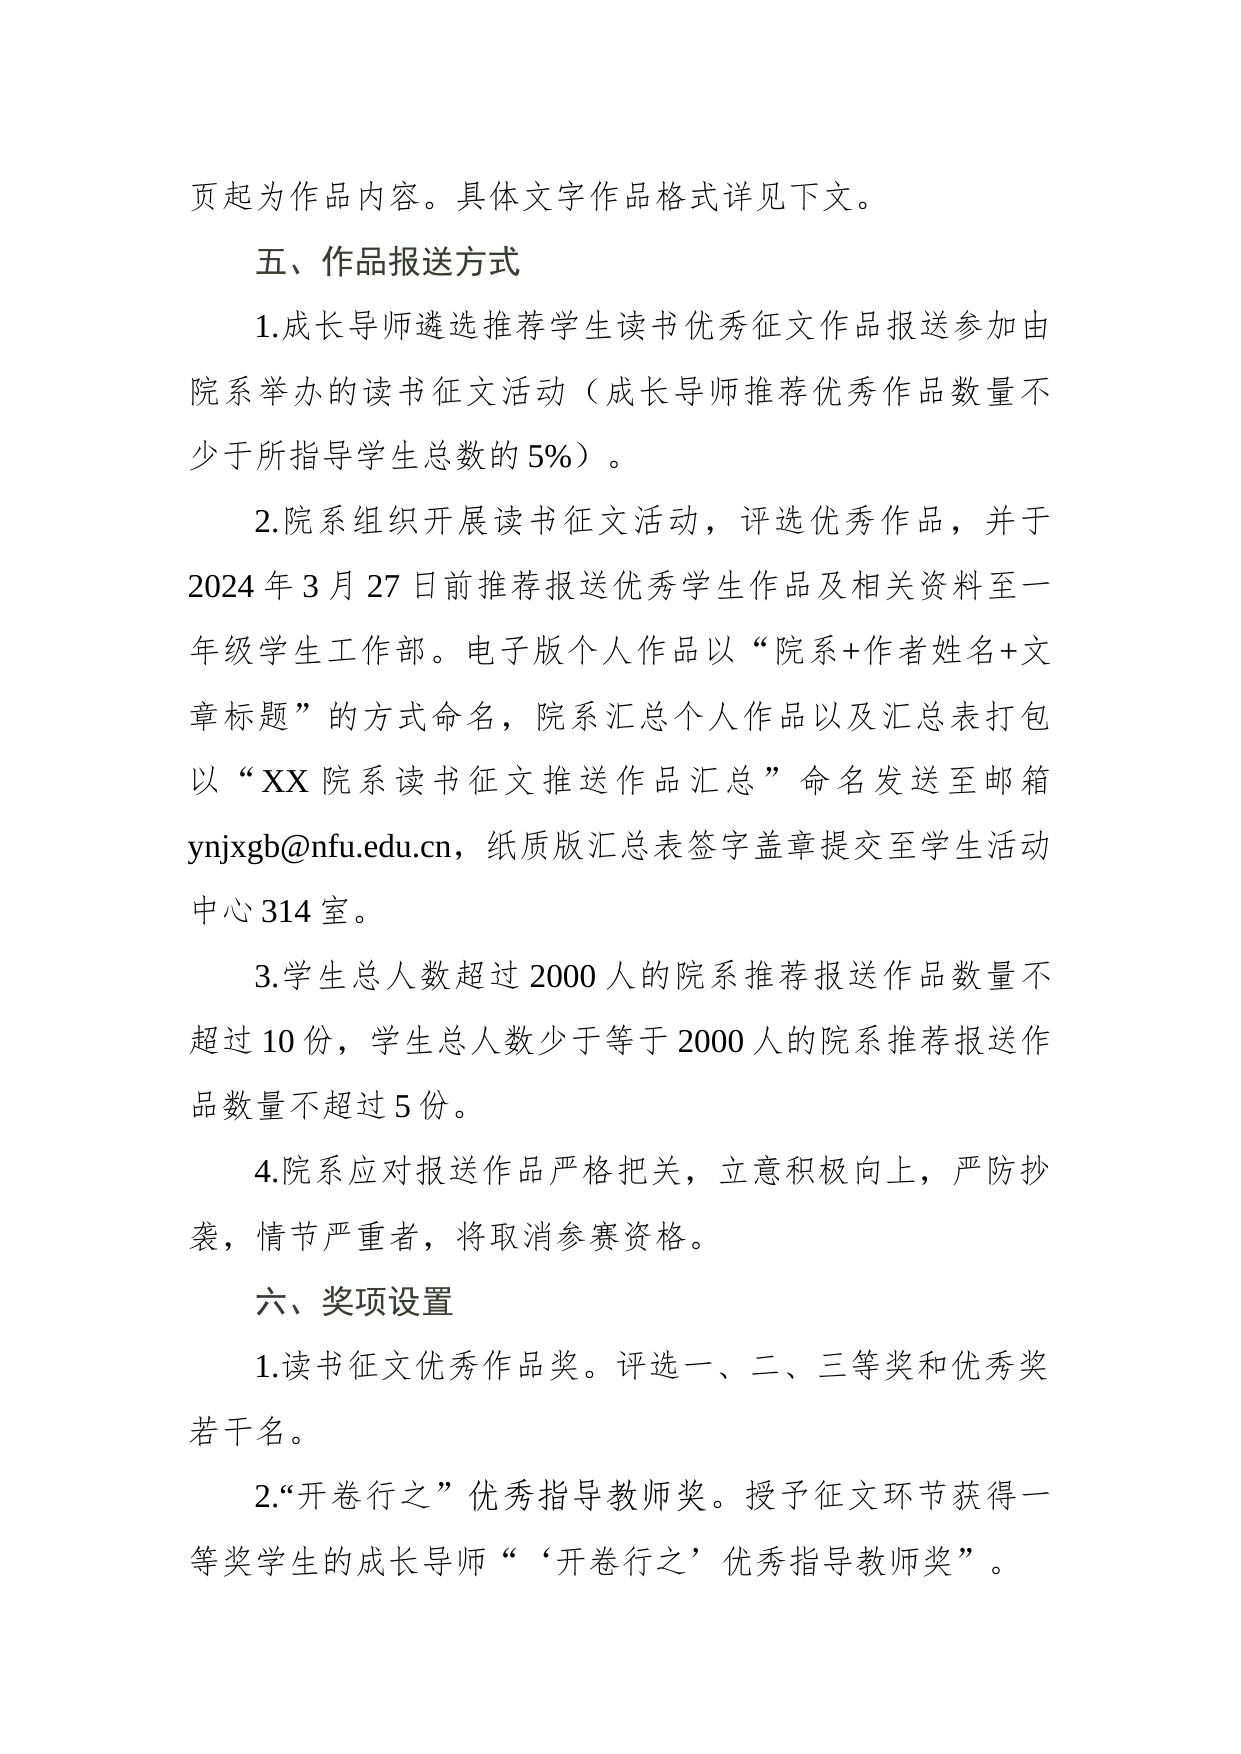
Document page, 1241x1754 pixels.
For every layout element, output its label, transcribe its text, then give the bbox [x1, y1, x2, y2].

list 3.学生总人数超过2000人的院系推荐报送作品数量不超过10份，学生总人数少于等于2000人的院系推荐报送作品数量不超过5份。 [187, 942, 1053, 1137]
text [187, 162, 1053, 227]
list 1.成长导师遴选推荐学生读书优秀征文作品报送参加由院系举办的读书征文活动（成长导师推荐优秀作品数量不少于所指导学生总数的5%）。 [187, 292, 1053, 487]
text 五、作品报送方式 [187, 227, 1053, 292]
list 2.院系组织开展读书征文活动，评选优秀作品，并于2024年3月27日前推荐报送优秀学生作品及相关资料至一年级学生工作部。电子版个人作品以“院系+作者姓名+文章标题”的方式命名，院系汇总个人作品以及汇总表打包以“XX院系读书征文推送作品汇总”命名发送至邮箱ynjxgb@nfu.edu.cn，纸质版汇总表签字盖章提交至学生活动中心314室。 [187, 487, 1053, 942]
list 4.院系应对报送作品严格把关，立意积极向上，严防抄袭，情节严重者，将取消参赛资格。 [187, 1137, 1053, 1267]
text 2.“开卷行之”优秀指导教师奖。授予征文环节获得一等奖学生的成长导师“‘开卷行之’优秀指导教师奖”。 [187, 1462, 1053, 1592]
list 六、奖项设置 [187, 1267, 1053, 1332]
text 1.读书征文优秀作品奖。评选一、二、三等奖和优秀奖若干名。 [187, 1332, 1053, 1462]
